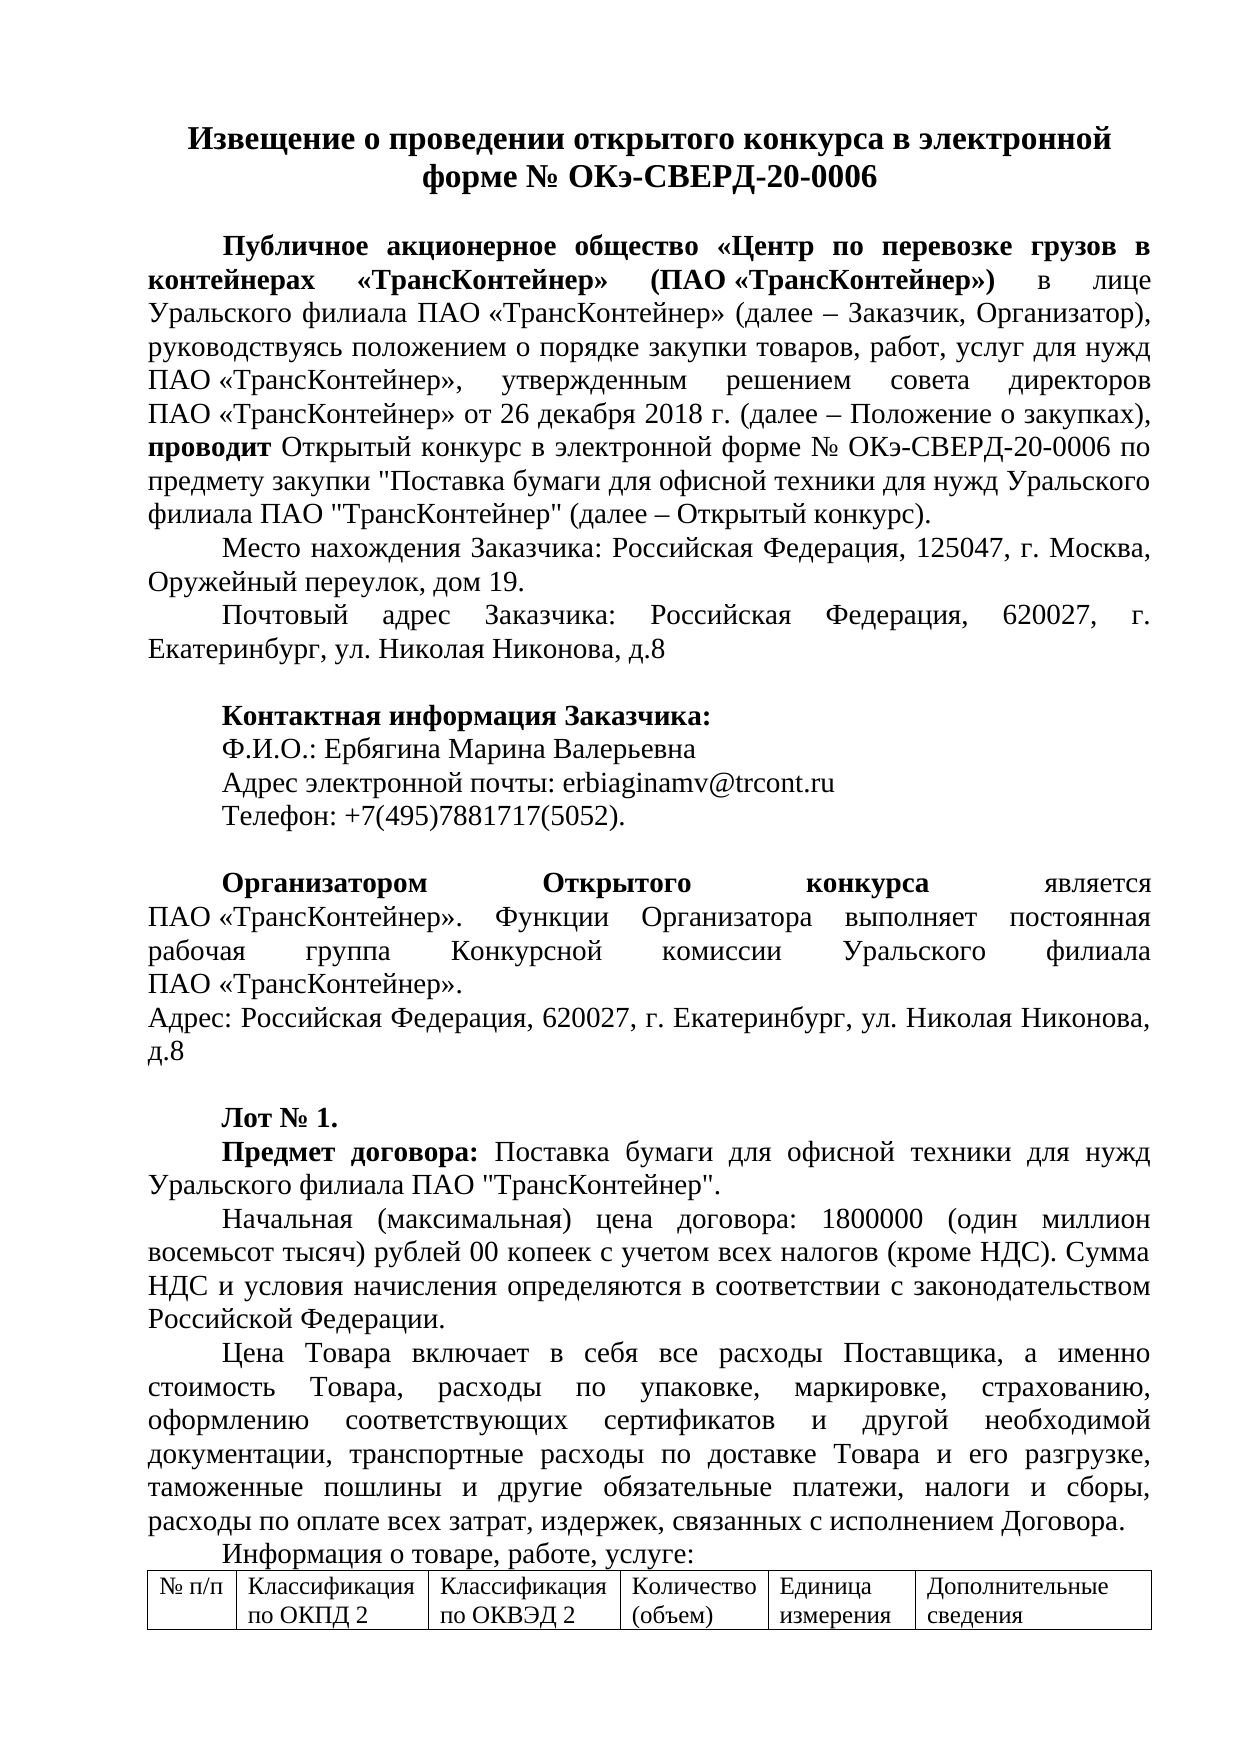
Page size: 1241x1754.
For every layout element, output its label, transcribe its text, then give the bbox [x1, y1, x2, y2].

text Начальная (максимальная) цена договора: 1800000 (один миллион восемьсот тысяч) рублей 00 копеек с учетом всех налогов (кроме НДС). Сумма НДС и условия начисления определяются в соответствии с законодательством Российской Федерации. [148, 1201, 1152, 1335]
text Контактная информация Заказчика: [148, 698, 1152, 731]
text Предмет договора: Поставка бумаги для офисной техники для нужд Уральского филиала ПАО "ТрансКонтейнер". [148, 1134, 1152, 1201]
table_header № п/п [148, 1571, 236, 1628]
table_header Дополнительные сведения [916, 1571, 1151, 1628]
text Ф.И.О.: Ербягина Марина Валерьевна [148, 731, 1152, 765]
text Публичное акционерное общество «Центр по перевозке грузов в контейнерах «ТрансКонтейнер» (ПАО «ТрансКонтейнер») в лице Уральского филиала ПАО «ТрансКонтейнер» (далее – Заказчик, Организатор), руководствуясь положением о порядке закупки товаров, работ, услуг для нужд ПАО «ТрансКонтейнер», утвержденным решением совета директоров ПАО «ТрансКонтейнер» от 26 декабря 2018 г. (далее – Положение о закупках), проводит Открытый конкурс в электронной форме № ОКэ-СВЕРД-20-0006 по предмету закупки "Поставка бумаги для офисной техники для нужд Уральского филиала ПАО "ТрансКонтейнер" (далее – Открытый конкурс). [148, 228, 1152, 530]
text Организатором Открытого конкурса является ПАО «ТрансКонтейнер». Функции Организатора выполняет постоянная рабочая группа Конкурсной комиссии Уральского филиала ПАО «ТрансКонтейнер». [148, 866, 1152, 1000]
text Место нахождения Заказчика: Российская Федерация, 125047, г. Москва, Оружейный переулок, дом 19. [148, 530, 1152, 597]
table_header Единица измерения [769, 1571, 915, 1628]
text Телефон: +7(495)7881717(5052). [148, 798, 1152, 832]
table_header Классификация по ОКВЭД 2 [429, 1571, 620, 1628]
text Лот № 1. [148, 1100, 1152, 1134]
text Цена Товара включает в себя все расходы Поставщика, а именно стоимость Товара, расходы по упаковке, маркировке, страхованию, оформлению соответствующих сертификатов и другой необходимой документации, транспортные расходы по доставке Товара и его разгрузке, таможенные пошлины и другие обязательные платежи, налоги и сборы, расходы по оплате всех затрат, издержек, связанных с исполнением Договора. [148, 1335, 1152, 1536]
text Адрес: Российская Федерация, 620027, г. Екатеринбург, ул. Николая Никонова, д.8 [148, 1000, 1152, 1067]
table_header Классификация по ОКПД 2 [237, 1571, 428, 1628]
text Информация о товаре, работе, услуге: [148, 1536, 1152, 1570]
text Извещение о проведении открытого конкурса в электронной форме № ОКэ-СВЕРД-20-0006 [148, 118, 1152, 195]
text Адрес электронной почты: erbiaginamv@trcont.ru [148, 765, 1152, 798]
text Почтовый адрес Заказчика: Российская Федерация, 620027, г. Екатеринбург, ул. Николая Никонова, д.8 [148, 597, 1152, 664]
table_header Количество (объем) [621, 1571, 768, 1628]
